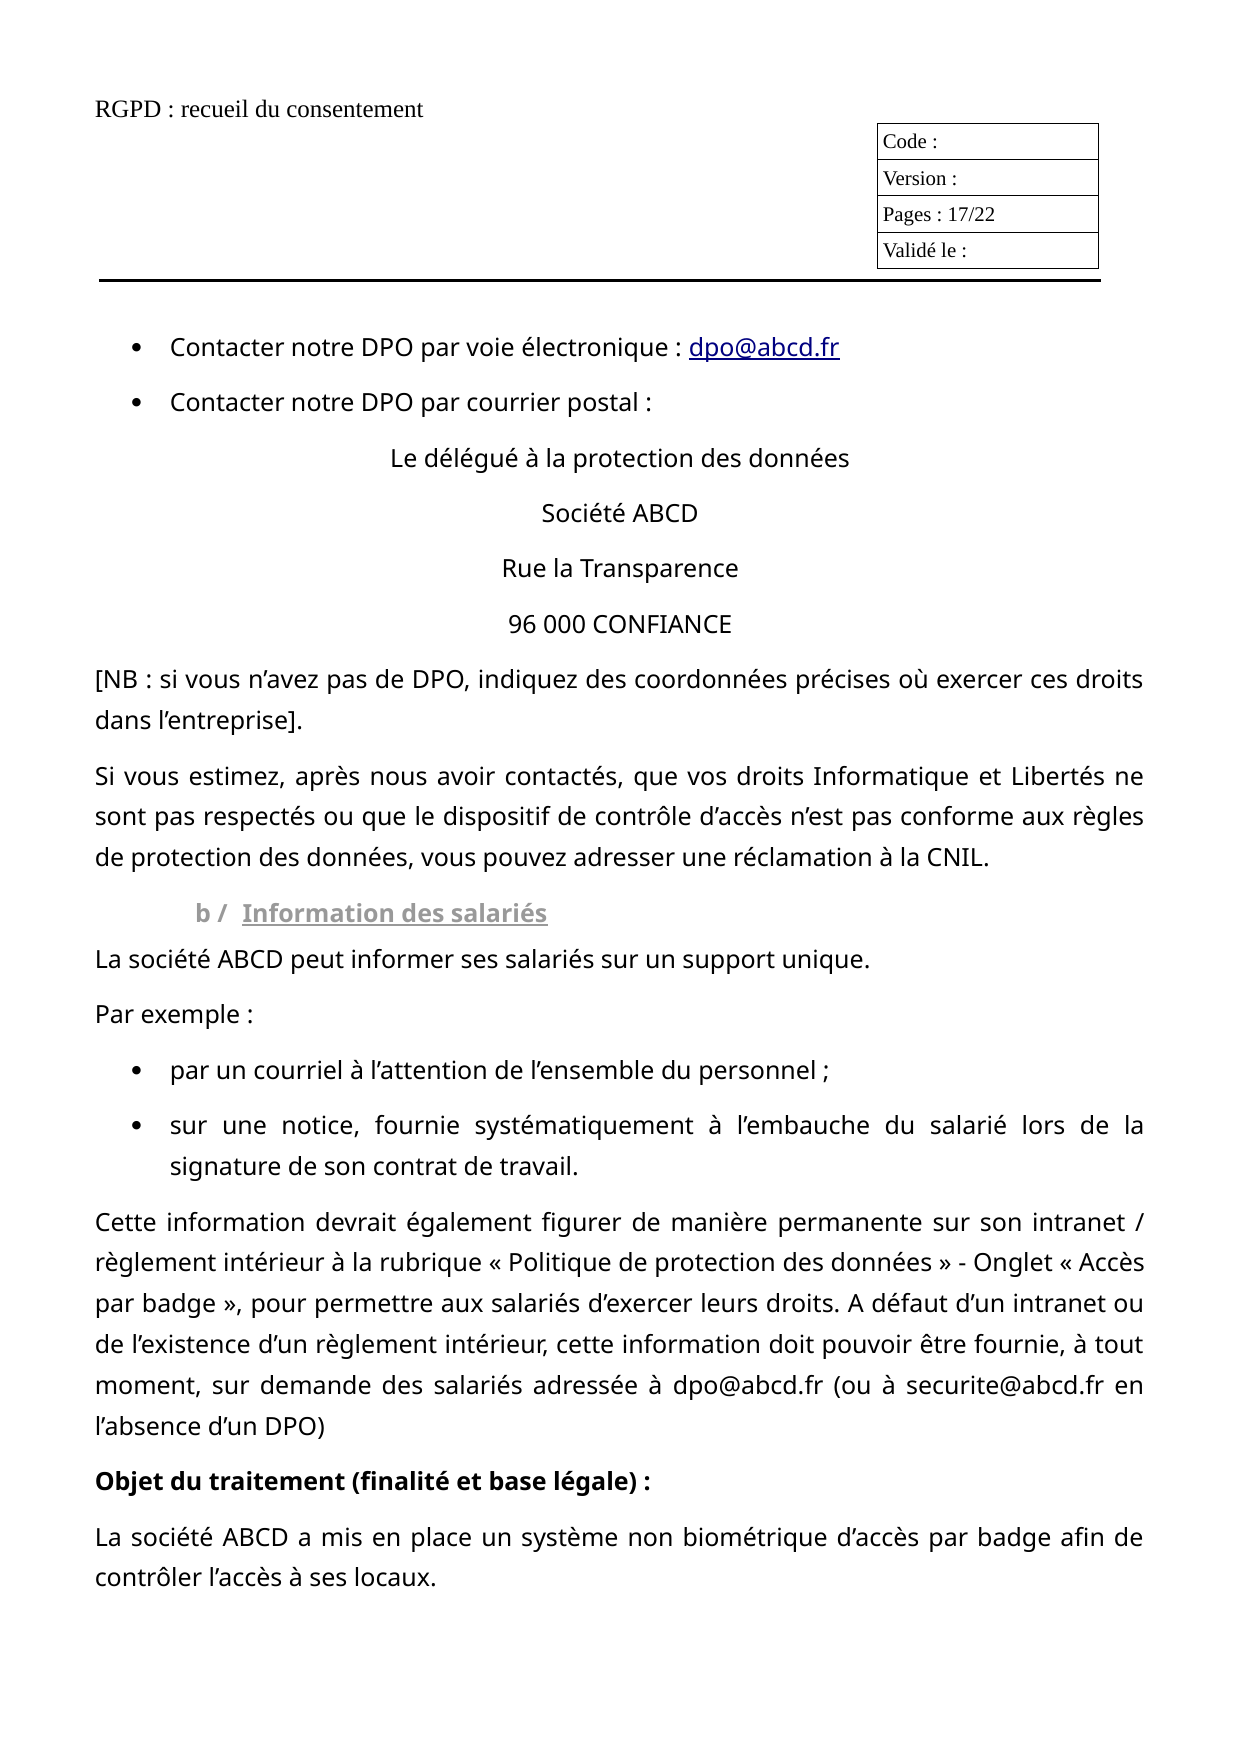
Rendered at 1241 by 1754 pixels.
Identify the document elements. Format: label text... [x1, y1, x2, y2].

text Par exemple : [94, 997, 1146, 1031]
text Société ABCD [94, 496, 1146, 530]
list Contacter notre DPO par voie électronique : dpo@abcd.fr [132, 329, 1146, 363]
text Cette information devrait également figurer de manière permanente sur son intranet / règlement intérieur à la rubrique « Politique de protection des données » - Onglet « Accès par badge », pour permettre aux salariés d’exercer leurs droits. A défaut d’un intranet ou de l’existence d’un règlement intérieur, cette information doit pouvoir être fournie, à tout moment, sur demande des salariés adressée à dpo@abcd.fr (ou à securite@abcd.fr en l’absence d’un DPO) [94, 1204, 1146, 1442]
text [NB : si vous n’avez pas de DPO, indiquez des coordonnées précises où exercer ces droits dans l’entreprise]. [94, 662, 1146, 737]
text La société ABCD peut informer ses salariés sur un support unique. [94, 942, 1146, 976]
text Si vous estimez, après nous avoir contactés, que vos droits Informatique et Libertés ne sont pas respectés ou que le dispositif de contrôle d’accès n’est pas conforme aux règles de protection des données, vous pouvez adresser une réclamation à la CNIL. [94, 758, 1146, 874]
text Objet du traitement (finalité et base légale) : [94, 1464, 1146, 1498]
text 96 000 CONFIANCE [94, 606, 1146, 641]
subtitle Information des salariés [195, 895, 1146, 929]
list par un courriel à l’attention de l’ensemble du personnel ; [132, 1053, 1146, 1087]
text Le délégué à la protection des données [94, 440, 1146, 474]
text La société ABCD a mis en place un système non biométrique d’accès par badge afin de contrôler l’accès à ses locaux. [94, 1519, 1146, 1594]
list sur une notice, fournie systématiquement à l’embauche du salarié lors de la signature de son contrat de travail. [132, 1108, 1146, 1183]
text Rue la Transparence [94, 551, 1146, 585]
list Contacter notre DPO par courrier postal : [132, 385, 1146, 419]
